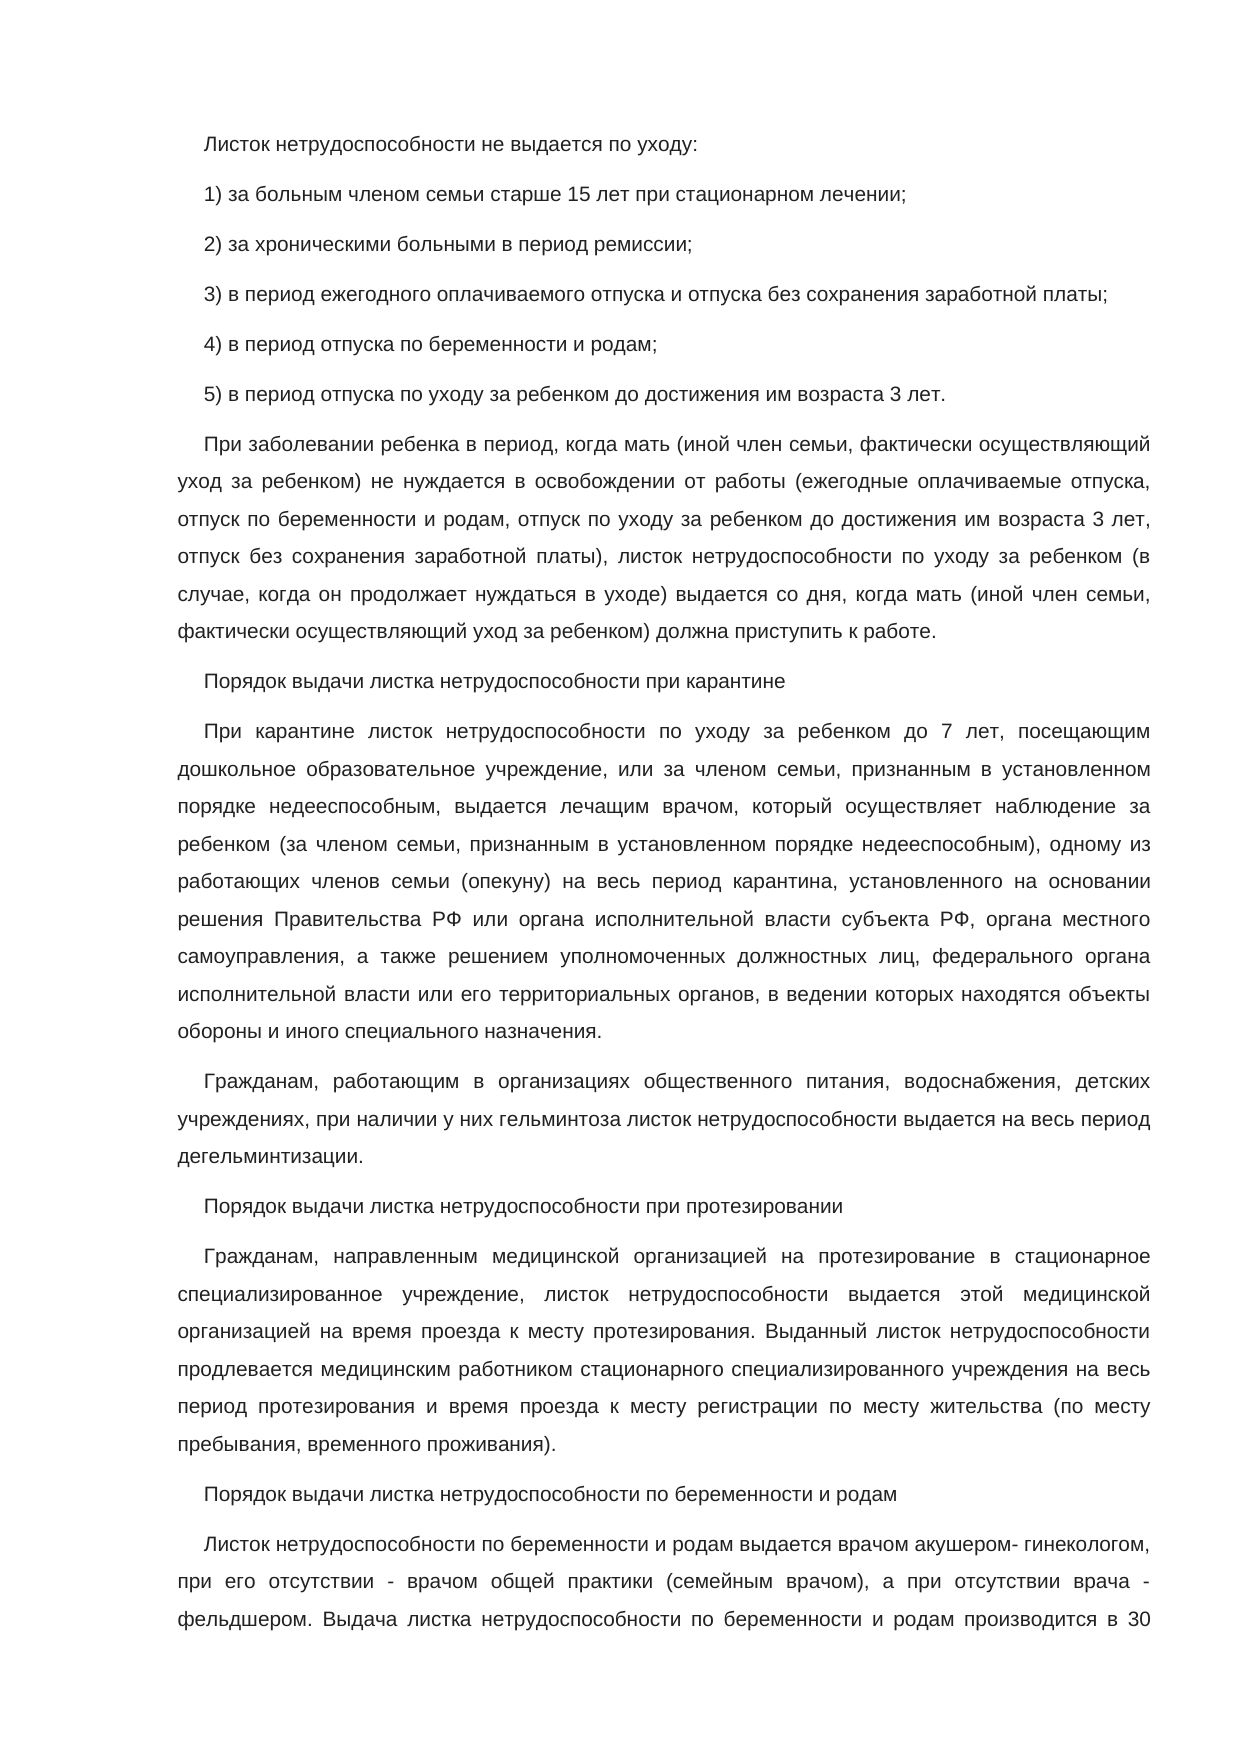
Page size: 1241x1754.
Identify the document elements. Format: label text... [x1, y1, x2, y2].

text 3) в период ежегодного оплачиваемого отпуска и отпуска без сохранения заработной платы; [177, 268, 1152, 306]
text 1) за больным членом семьи старше 15 лет при стационарном лечении; [177, 168, 1152, 206]
text Порядок выдачи листка нетрудоспособности при протезировании [177, 1181, 1152, 1218]
text Гражданам, направленным медицинской организацией на протезирование в стационарное специализированное учреждение, листок нетрудоспособности выдается этой медицинской организацией на время проезда к месту протезирования. Выданный листок нетрудоспособности продлевается медицинским работником стационарного специализированного учреждения на весь период протезирования и время проезда к месту регистрации по месту жительства (по месту пребывания, временного проживания). [177, 1231, 1152, 1456]
text Порядок выдачи листка нетрудоспособности при карантине [177, 656, 1152, 693]
text Листок нетрудоспособности не выдается по уходу: [177, 118, 1152, 156]
text При заболевании ребенка в период, когда мать (иной член семьи, фактически осуществляющий уход за ребенком) не нуждается в освобождении от работы (ежегодные оплачиваемые отпуска, отпуск по беременности и родам, отпуск по уходу за ребенком до достижения им возраста 3 лет, отпуск без сохранения заработной платы), листок нетрудоспособности по уходу за ребенком (в случае, когда он продолжает нуждаться в уходе) выдается со дня, когда мать (иной член семьи, фактически осуществляющий уход за ребенком) должна приступить к работе. [177, 418, 1152, 643]
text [177, 1518, 1152, 1631]
text При карантине листок нетрудоспособности по уходу за ребенком до 7 лет, посещающим дошкольное образовательное учреждение, или за членом семьи, признанным в установленном порядке недееспособным, выдается лечащим врачом, который осуществляет наблюдение за ребенком (за членом семьи, признанным в установленном порядке недееспособным), одному из работающих членов семьи (опекуну) на весь период карантина, установленного на основании решения Правительства РФ или органа исполнительной власти субъекта РФ, органа местного самоуправления, а также решением уполномоченных должностных лиц, федерального органа исполнительной власти или его территориальных органов, в ведении которых находятся объекты обороны и иного специального назначения. [177, 706, 1152, 1043]
text Порядок выдачи листка нетрудоспособности по беременности и родам [177, 1468, 1152, 1506]
text 2) за хроническими больными в период ремиссии; [177, 218, 1152, 256]
text Гражданам, работающим в организациях общественного питания, водоснабжения, детских учреждениях, при наличии у них гельминтоза листок нетрудоспособности выдается на весь период дегельминтизации. [177, 1056, 1152, 1168]
text 4) в период отпуска по беременности и родам; [177, 318, 1152, 356]
text 5) в период отпуска по уходу за ребенком до достижения им возраста 3 лет. [177, 368, 1152, 406]
